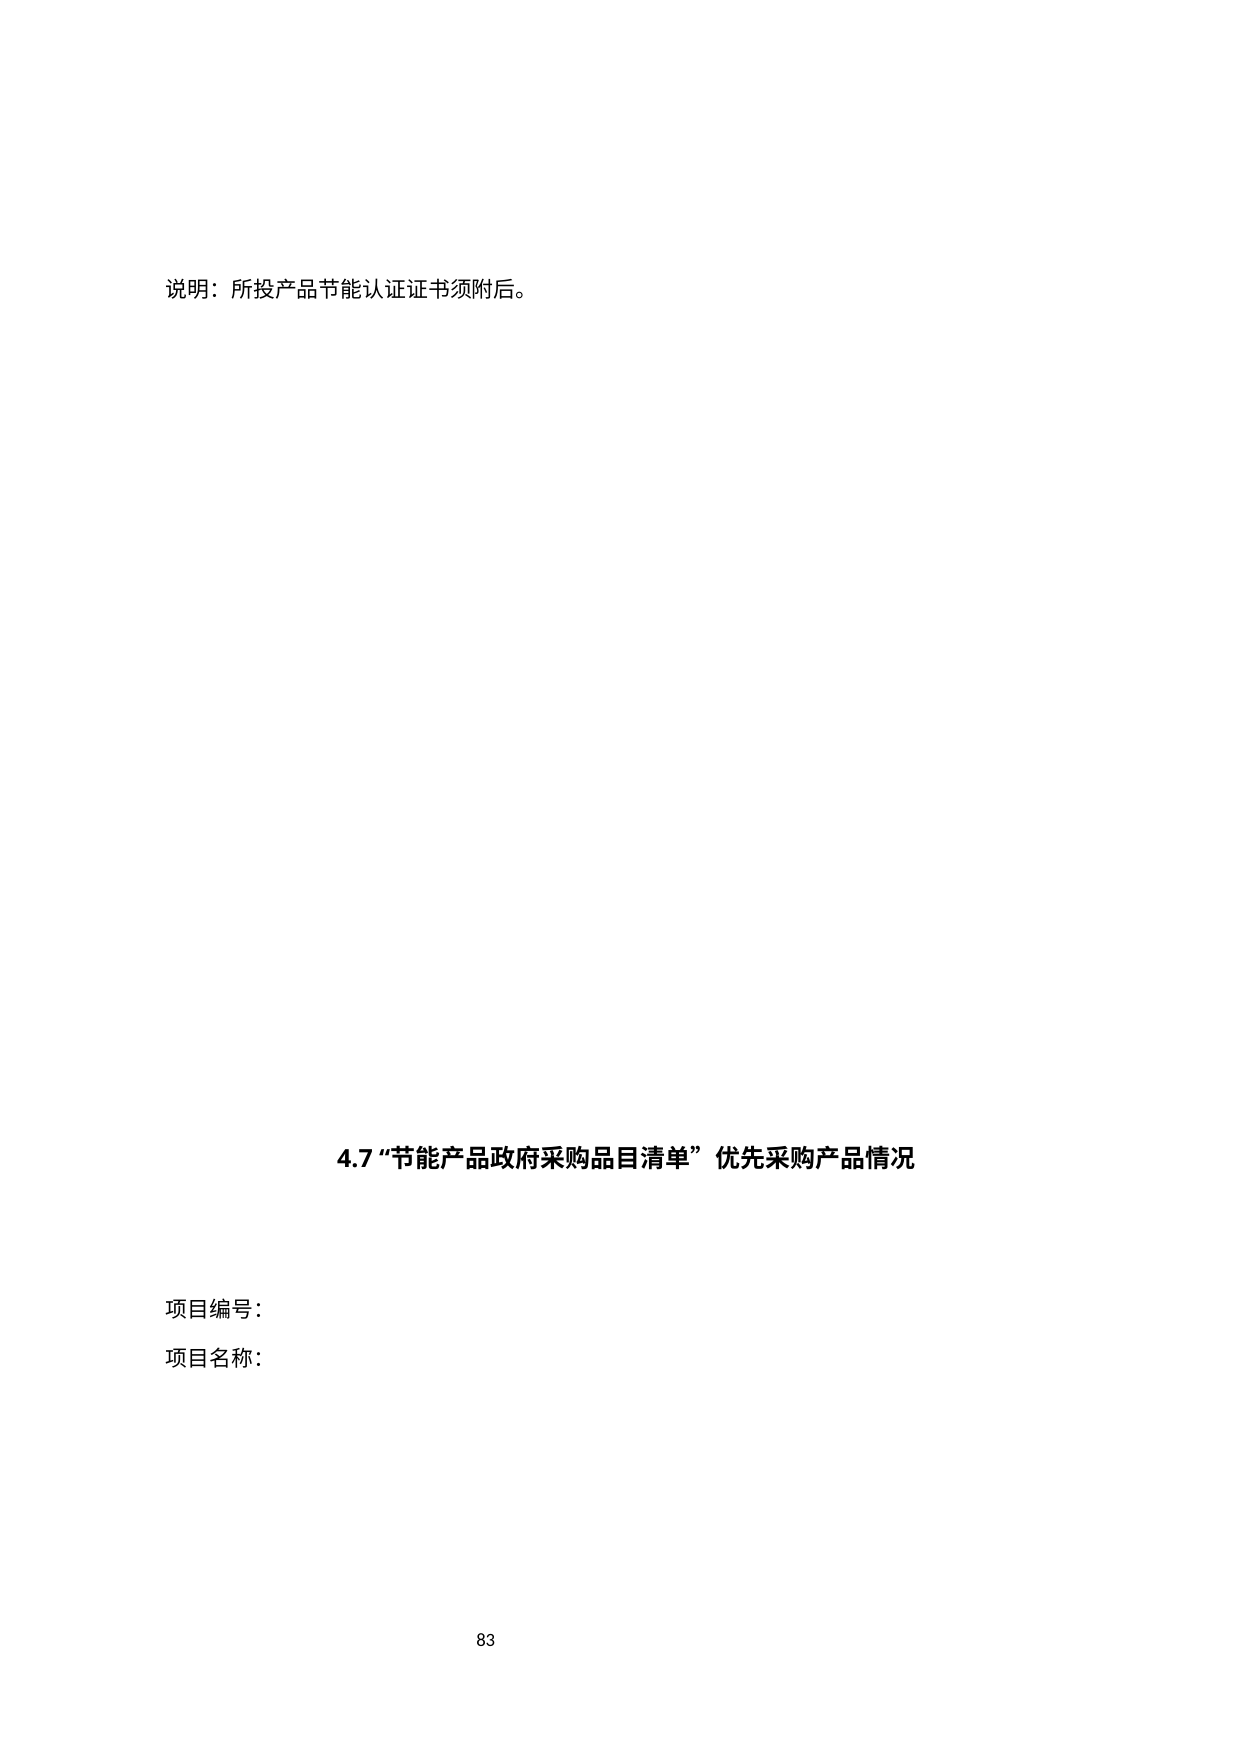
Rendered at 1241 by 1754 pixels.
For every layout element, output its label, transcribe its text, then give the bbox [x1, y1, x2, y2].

text 项目编号： [165, 1292, 1087, 1324]
text 项目名称： [165, 1340, 1087, 1373]
text 4.7 “节能产品政府采购品目清单”优先采购产品情况 [165, 1124, 1087, 1189]
text 说明：所投产品节能认证证书须附后。 [165, 272, 1087, 304]
